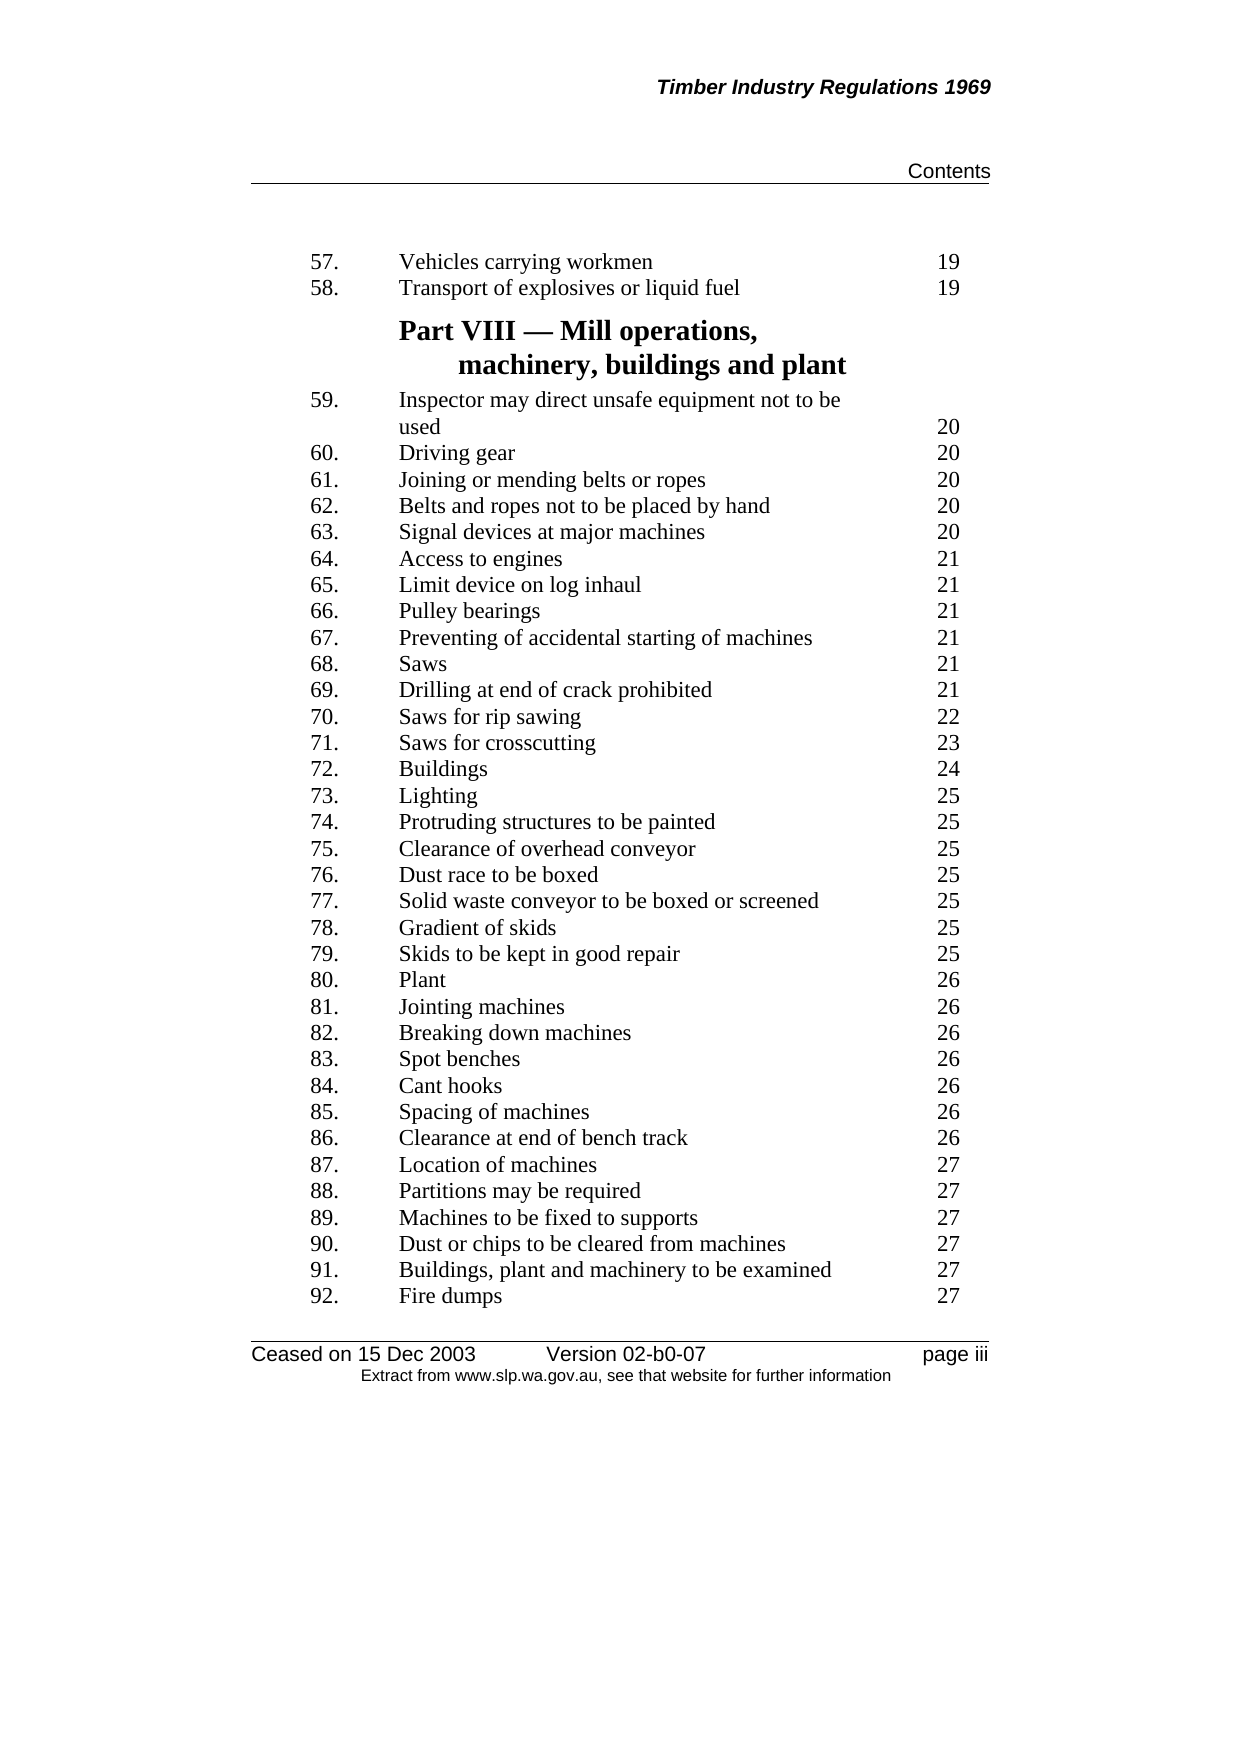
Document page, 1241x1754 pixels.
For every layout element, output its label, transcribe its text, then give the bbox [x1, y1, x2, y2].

text 70. Saws for rip sawing 22 [310, 703, 871, 729]
text 68. Saws 21 [310, 650, 871, 676]
text 59. Inspector may direct unsafe equipment not to be used 20 [310, 387, 871, 439]
text 64. Access to engines 21 [310, 545, 871, 571]
text 85. Spacing of machines 26 [310, 1098, 871, 1124]
text 79. Skids to be kept in good repair 25 [310, 940, 871, 966]
text 72. Buildings 24 [310, 756, 871, 782]
text 78. Gradient of skids 25 [310, 914, 871, 940]
text 90. Dust or chips to be cleared from machines 27 [310, 1230, 871, 1256]
text 61. Joining or mending belts or ropes 20 [310, 466, 871, 492]
text 65. Limit device on log inhaul 21 [310, 571, 871, 597]
text 75. Clearance of overhead conveyor 25 [310, 834, 871, 861]
text 91. Buildings, plant and machinery to be examined 27 [310, 1256, 871, 1283]
text 67. Preventing of accidental starting of machines 21 [310, 624, 871, 650]
text 60. Driving gear 20 [310, 439, 871, 466]
text 82. Breaking down machines 26 [310, 1019, 871, 1045]
text 62. Belts and ropes not to be placed by hand 20 [310, 492, 871, 518]
text 71. Saws for crosscutting 23 [310, 729, 871, 756]
text 58. Transport of explosives or liquid fuel 19 [310, 274, 871, 301]
text 63. Signal devices at major machines 20 [310, 518, 871, 545]
text 81. Jointing machines 26 [310, 993, 871, 1019]
text 66. Pulley bearings 21 [310, 597, 871, 624]
text 57. Vehicles carrying workmen 19 [310, 248, 871, 274]
text 88. Partitions may be required 27 [310, 1177, 871, 1203]
text 76. Dust race to be boxed 25 [310, 861, 871, 887]
text 86. Clearance at end of bench track 26 [310, 1124, 871, 1151]
text 74. Protruding structures to be painted 25 [310, 808, 871, 834]
text Part VIII — Mill operations, machinery, buildings and plant [399, 313, 871, 380]
text 89. Machines to be fixed to supports 27 [310, 1203, 871, 1230]
text 77. Solid waste conveyor to be boxed or screened 25 [310, 887, 871, 914]
text 73. Lighting 25 [310, 782, 871, 808]
text 92. Fire dumps 27 [310, 1283, 871, 1309]
text 87. Location of machines 27 [310, 1151, 871, 1177]
text 83. Spot benches 26 [310, 1045, 871, 1072]
text 80. Plant 26 [310, 966, 871, 993]
text 84. Cant hooks 26 [310, 1072, 871, 1098]
text 69. Drilling at end of crack prohibited 21 [310, 676, 871, 703]
